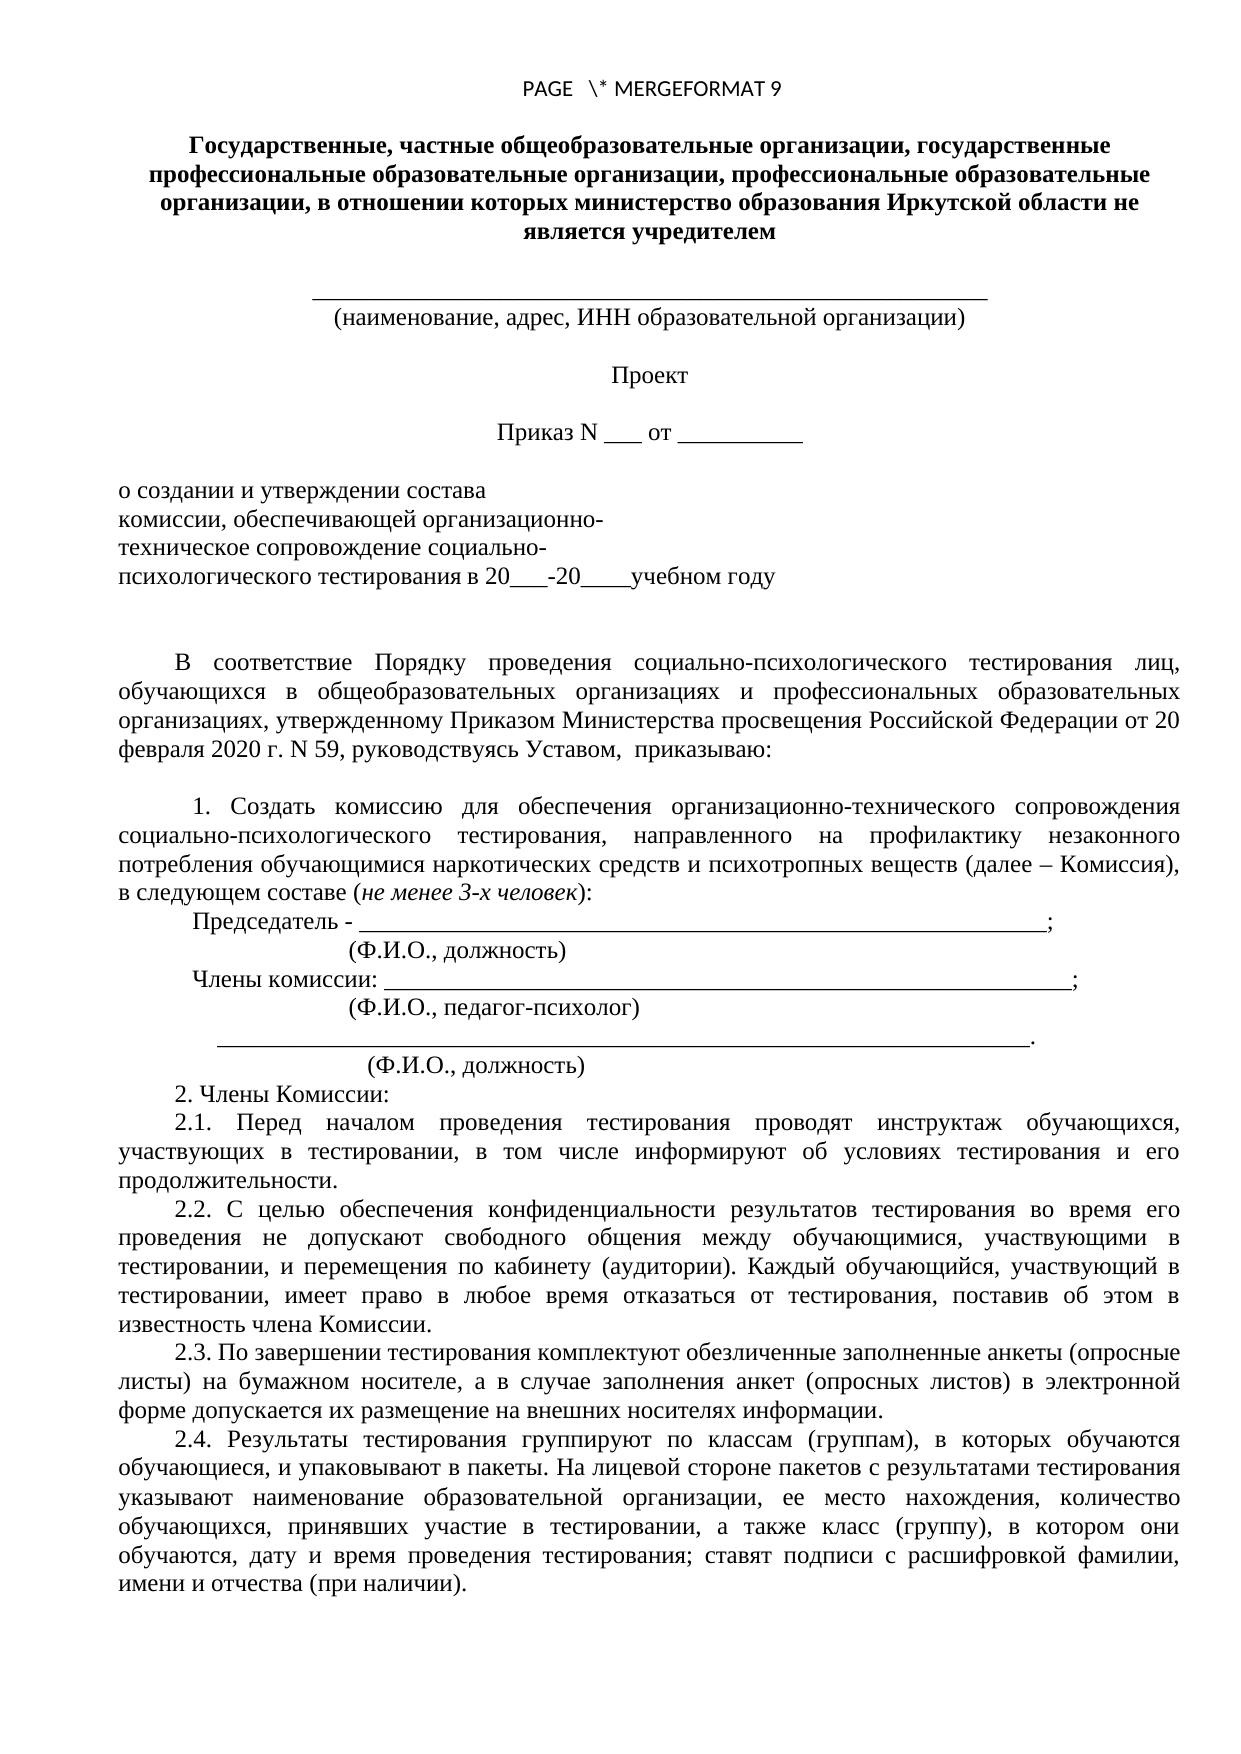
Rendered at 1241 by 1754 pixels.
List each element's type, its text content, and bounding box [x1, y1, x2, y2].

text 2.1. Перед началом проведения тестирования проводят инструктаж обучающихся, участвующих в тестировании, в том числе информируют об условиях тестирования и его продолжительности. [118, 1107, 1181, 1194]
text Председатель - _______________________________________________________; [118, 906, 1181, 935]
text Государственные, частные общеобразовательные организации, государственные профессиональные образовательные организации, профессиональные образовательные организации, в отношении которых министерство образования Иркутской области не является учредителем [118, 130, 1181, 245]
text В соответствие Порядку проведения социально-психологического тестирования лиц, обучающихся в общеобразовательных организациях и профессиональных образовательных организациях, утвержденному Приказом Министерства просвещения Российской Федерации от 20 февраля 2020 г. N 59, руководствуясь Уставом, приказываю: [118, 647, 1181, 762]
text (наименование, адрес, ИНН образовательной организации) [118, 302, 1181, 331]
text (Ф.И.О., педагог-психолог) [118, 992, 1181, 1021]
text 2.3. По завершении тестирования комплектуют обезличенные заполненные анкеты (опросные листы) на бумажном носителе, а в случае заполнения анкет (опросных листов) в электронной форме допускается их размещение на внешних носителях информации. [118, 1337, 1181, 1424]
text Проект [118, 360, 1181, 389]
text (Ф.И.О., должность) [118, 935, 1181, 964]
text о создании и утверждении состава [118, 475, 1181, 504]
text 2.4. Результаты тестирования группируют по классам (группам), в которых обучаются обучающиеся, и упаковывают в пакеты. На лицевой стороне пакетов с результатами тестирования указывают наименование образовательной организации, ее место нахождения, количество обучающихся, принявших участие в тестировании, а также класс (группу), в котором они обучаются, дату и время проведения тестирования; ставят подписи с расшифровкой фамилии, имени и отчества (при наличии). [118, 1424, 1181, 1597]
text (Ф.И.О., должность) [118, 1050, 1181, 1079]
text ______________________________________________________ [118, 274, 1181, 302]
text _________________________________________________________________. [118, 1021, 1181, 1050]
text 1. Создать комиссию для обеспечения организационно-технического сопровождения социально-психологического тестирования, направленного на профилактику незаконного потребления обучающимися наркотических средств и психотропных веществ (далее – Комиссия), в следующем составе (не менее 3-х человек): [118, 791, 1181, 906]
text 2. Члены Комиссии: [118, 1079, 1181, 1107]
text 2.2. С целью обеспечения конфиденциальности результатов тестирования во время его проведения не допускают свободного общения между обучающимися, участвующими в тестировании, и перемещения по кабинету (аудитории). Каждый обучающийся, участвующий в тестировании, имеет право в любое время отказаться от тестирования, поставив об этом в известность члена Комиссии. [118, 1194, 1181, 1337]
text комиссии, обеспечивающей организационно- [118, 504, 1181, 532]
text психологического тестирования в 20___-20____учебном году [118, 561, 1181, 590]
text Члены комиссии: _______________________________________________________; [118, 964, 1181, 992]
text техническое сопровождение социально- [118, 532, 1181, 561]
text Приказ N ___ от __________ [118, 417, 1181, 446]
